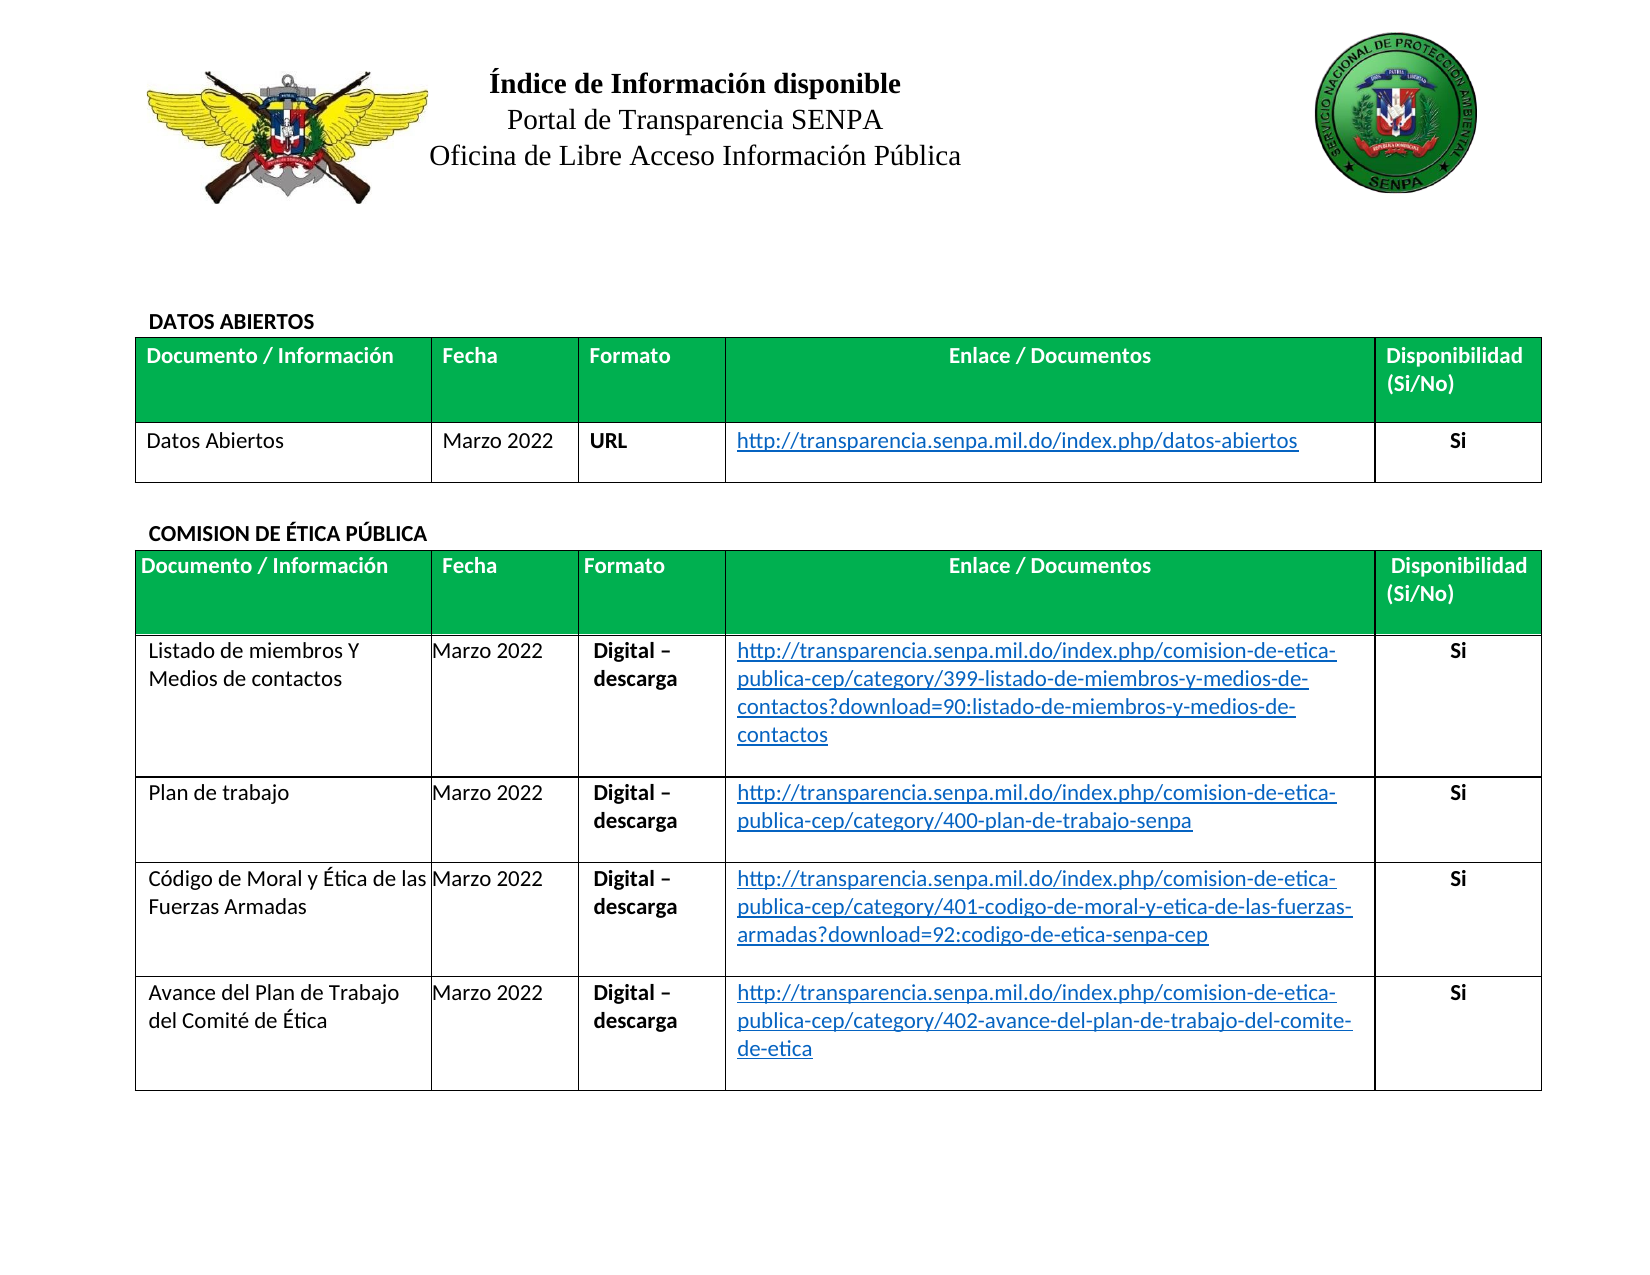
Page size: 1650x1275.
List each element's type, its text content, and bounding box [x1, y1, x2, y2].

table_cell URL [579, 423, 725, 482]
table_header Disponibilidad (Si/No) [1376, 338, 1541, 422]
table_cell Digital – descarga [579, 863, 725, 976]
table_cell Marzo 2022 [432, 863, 578, 976]
table_cell Si [1376, 423, 1541, 482]
table_cell Marzo 2022 [432, 778, 578, 862]
table_header Documento / Información [136, 338, 431, 422]
table_header Enlace / Documentos [726, 338, 1374, 422]
table_cell http://transparencia.senpa.mil.do/index.php/comision-de-etica-publica-cep/category/399-listado-de-miembros-y-medios-de-contactos?download=90:listado-de-miembros-y-medios-de-contactos [726, 636, 1374, 776]
table_header Formato [579, 551, 725, 634]
table_cell Marzo 2022 [432, 977, 578, 1090]
table_header Disponibilidad (Si/No) [1376, 551, 1541, 634]
table_cell http://transparencia.senpa.mil.do/index.php/comision-de-etica-publica-cep/category/402-avance-del-plan-de-trabajo-del-comite-de-etica [726, 977, 1374, 1090]
table_cell Digital – descarga [579, 977, 725, 1090]
table_cell Código de Moral y Ética de las Fuerzas Armadas [136, 863, 431, 976]
table_header Documento / Información [136, 551, 431, 634]
table_header Fecha [432, 551, 578, 634]
table_cell Listado de miembros Y Medios de contactos [136, 636, 431, 776]
table_cell Avance del Plan de Trabajo del Comité de Ética [136, 977, 431, 1090]
table_cell http://transparencia.senpa.mil.do/index.php/comision-de-etica-publica-cep/category/400-plan-de-trabajo-senpa [726, 778, 1374, 862]
subtitle DATOS ABIERTOS [148, 307, 1240, 335]
table_cell Datos Abiertos [136, 423, 431, 482]
table_cell Si [1376, 778, 1541, 862]
picture [146, 71, 429, 204]
subtitle COMISION DE ÉTICA PÚBLICA [148, 519, 1240, 547]
table_cell Plan de trabajo [136, 778, 431, 862]
picture [1314, 31, 1477, 194]
table_cell Marzo 2022 [432, 423, 578, 482]
table_cell Si [1376, 977, 1541, 1090]
table_cell Si [1376, 636, 1541, 776]
table_cell Marzo 2022 [432, 636, 578, 776]
table_header Formato [579, 338, 725, 422]
table_cell Digital – descarga [579, 636, 725, 776]
table_cell Si [1376, 863, 1541, 976]
table_cell http://transparencia.senpa.mil.do/index.php/comision-de-etica-publica-cep/category/401-codigo-de-moral-y-etica-de-las-fuerzas-armadas?download=92:codigo-de-etica-senpa-cep [726, 863, 1374, 976]
table_header Fecha [432, 338, 578, 422]
table_header Enlace / Documentos [726, 551, 1374, 634]
table_cell http://transparencia.senpa.mil.do/index.php/datos-abiertos [726, 423, 1374, 482]
table_cell Digital – descarga [579, 778, 725, 862]
